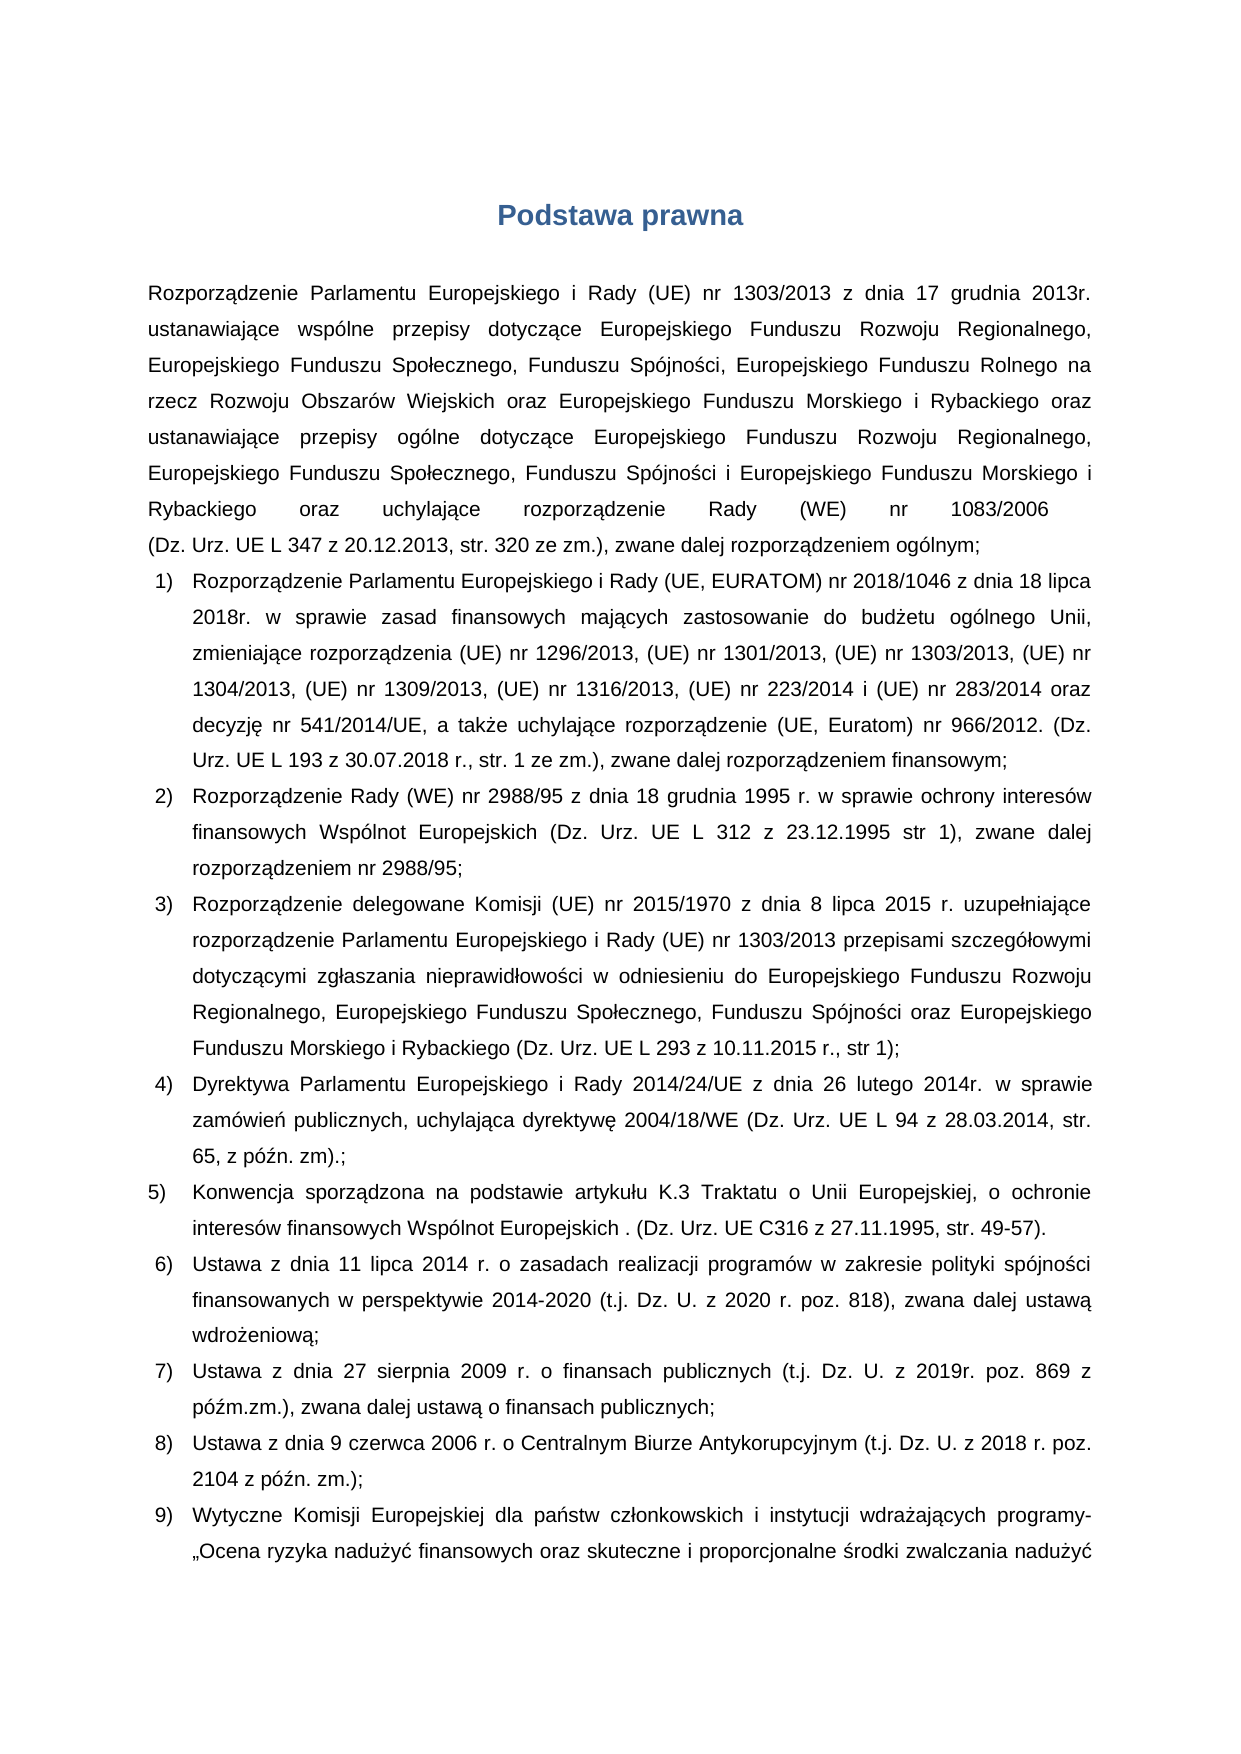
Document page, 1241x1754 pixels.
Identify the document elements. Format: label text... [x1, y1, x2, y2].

list Ustawa z dnia 11 lipca 2014 r. o zasadach realizacji programów w zakresie polityki spójności finansowanych w perspektywie 2014-2020 (t.j. Dz. U. z 2020 r. poz. 818), zwana dalej ustawą wdrożeniową; [154, 1251, 1093, 1347]
text Rozporządzenie Parlamentu Europejskiego i Rady (UE) nr 1303/2013 z dnia 17 grudnia 2013r. ustanawiające wspólne przepisy dotyczące Europejskiego Funduszu Rozwoju Regionalnego, Europejskiego Funduszu Społecznego, Funduszu Spójności, Europejskiego Funduszu Rolnego na rzecz Rozwoju Obszarów Wiejskich oraz Europejskiego Funduszu Morskiego i Rybackiego oraz ustanawiające przepisy ogólne dotyczące Europejskiego Funduszu Rozwoju Regionalnego, Europejskiego Funduszu Społecznego, Funduszu Spójności i Europejskiego Funduszu Morskiego i Rybackiego oraz uchylające rozporządzenie Rady (WE) nr 1083/2006 (Dz. Urz. UE L 347 z 20.12.2013, str. 320 ze zm.), zwane dalej rozporządzeniem ogólnym; [148, 281, 1093, 557]
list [154, 1503, 1093, 1563]
list Rozporządzenie Parlamentu Europejskiego i Rady (UE, EURATOM) nr 2018/1046 z dnia 18 lipca 2018r. w sprawie zasad finansowych mających zastosowanie do budżetu ogólnego Unii, zmieniające rozporządzenia (UE) nr 1296/2013, (UE) nr 1301/2013, (UE) nr 1303/2013, (UE) nr 1304/2013, (UE) nr 1309/2013, (UE) nr 1316/2013, (UE) nr 223/2014 i (UE) nr 283/2014 oraz decyzję nr 541/2014/UE, a także uchylające rozporządzenie (UE, Euratom) nr 966/2012. (Dz. Urz. UE L 193 z 30.07.2018 r., str. 1 ze zm.), zwane dalej rozporządzeniem finansowym; [154, 569, 1093, 772]
list Ustawa z dnia 27 sierpnia 2009 r. o finansach publicznych (t.j. Dz. U. z 2019r. poz. 869 z późm.zm.), zwana dalej ustawą o finansach publicznych; [154, 1359, 1093, 1419]
list Konwencja sporządzona na podstawie artykułu K.3 Traktatu o Unii Europejskiej, o ochronie interesów finansowych Wspólnot Europejskich . (Dz. Urz. UE C316 z 27.11.1995, str. 49-57). [148, 1179, 1093, 1239]
list Dyrektywa Parlamentu Europejskiego i Rady 2014/24/UE z dnia 26 lutego 2014r. w sprawie zamówień publicznych, uchylająca dyrektywę 2004/18/WE (Dz. Urz. UE L 94 z 28.03.2014, str. 65, z późn. zm).; [154, 1072, 1093, 1168]
list Rozporządzenie delegowane Komisji (UE) nr 2015/1970 z dnia 8 lipca 2015 r. uzupełniające rozporządzenie Parlamentu Europejskiego i Rady (UE) nr 1303/2013 przepisami szczegółowymi dotyczącymi zgłaszania nieprawidłowości w odniesieniu do Europejskiego Funduszu Rozwoju Regionalnego, Europejskiego Funduszu Społecznego, Funduszu Spójności oraz Europejskiego Funduszu Morskiego i Rybackiego (Dz. Urz. UE L 293 z 10.11.2015 r., str 1); [154, 892, 1093, 1060]
subtitle Podstawa prawna [148, 198, 1093, 231]
list Ustawa z dnia 9 czerwca 2006 r. o Centralnym Biurze Antykorupcyjnym (t.j. Dz. U. z 2018 r. poz. 2104 z późn. zm.); [154, 1431, 1093, 1491]
list Rozporządzenie Rady (WE) nr 2988/95 z dnia 18 grudnia 1995 r. w sprawie ochrony interesów finansowych Wspólnot Europejskich (Dz. Urz. UE L 312 z 23.12.1995 str 1), zwane dalej rozporządzeniem nr 2988/95; [154, 784, 1093, 880]
